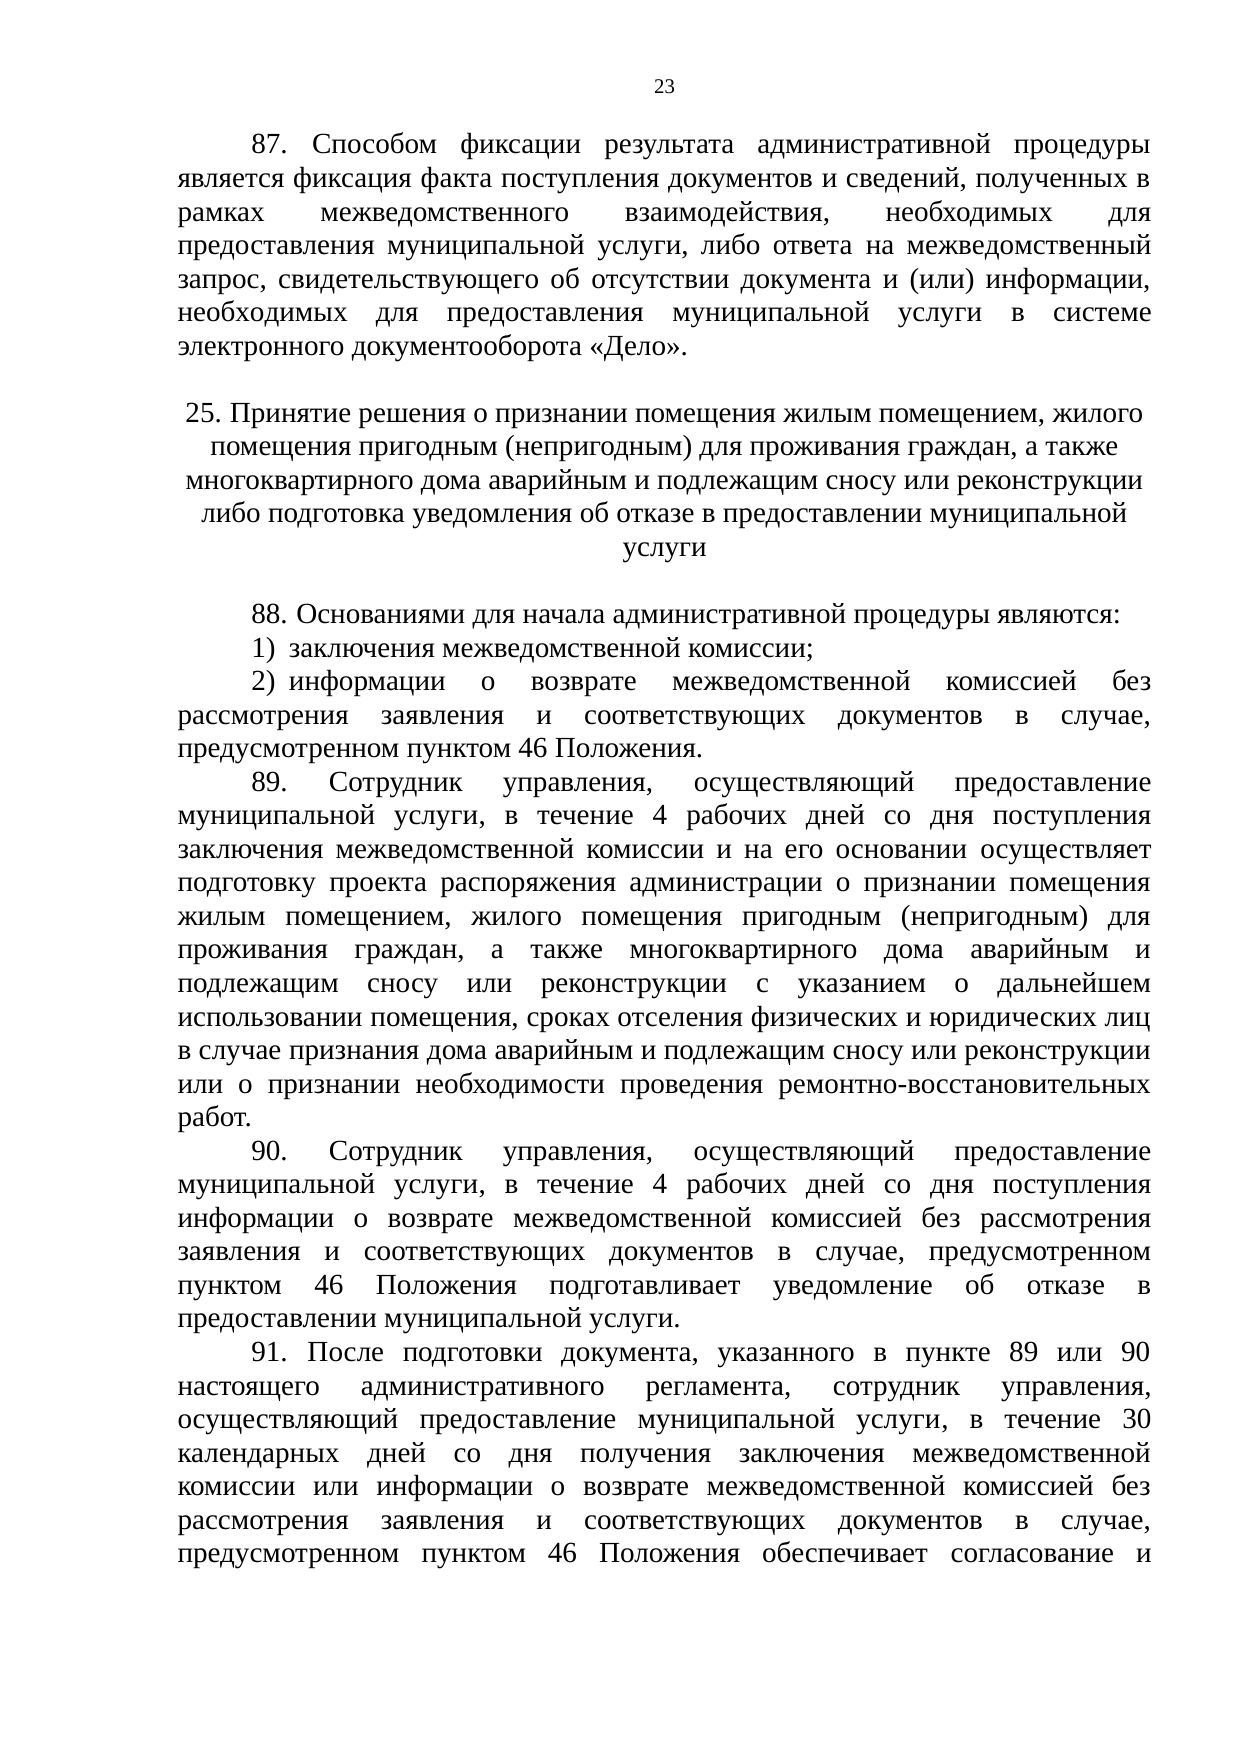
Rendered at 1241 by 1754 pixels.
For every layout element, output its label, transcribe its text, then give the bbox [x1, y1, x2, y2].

list Сотрудник управления, осуществляющий предоставление муниципальной услуги, в течение 4 рабочих дней со дня поступления заключения межведомственной комиссии и на его основании осуществляет подготовку проекта распоряжения администрации о признании помещения жилым помещением, жилого помещения пригодным (непригодным) для проживания граждан, а также многоквартирного дома аварийным и подлежащим сносу или реконструкции с указанием о дальнейшем использовании помещения, сроках отселения физических и юридических лиц в случае признания дома аварийным и подлежащим сносу или реконструкции или о признании необходимости проведения ремонтно-восстановительных работ. [177, 965, 1152, 1133]
list Принятие решения о признании помещения жилым помещением, жилого помещения пригодным (непригодным) для проживания граждан, а также многоквартирного дома аварийным и подлежащим сносу или реконструкции либо подготовка уведомления об отказе в предоставлении муниципальной услуги [177, 395, 1152, 563]
list Сотрудник управления, осуществляющий предоставление муниципальной услуги, в течение 4 рабочих дней со дня поступления информации о возврате межведомственной комиссией без рассмотрения заявления и соответствующих документов в случае, предусмотренном пунктом 46 Положения подготавливает уведомление об отказе в предоставлении муниципальной услуги. [177, 1133, 1152, 1334]
list Сотрудник управления, осуществляющий предоставление муниципальной услуги, в течение 4 рабочих дней со дня поступления заключения межведомственной комиссии и на его основании осуществляет подготовку проекта распоряжения администрации о признании помещения жилым помещением, жилого помещения пригодным (непригодным) для проживания граждан, а также многоквартирного дома аварийным и подлежащим сносу или реконструкции с указанием о дальнейшем использовании помещения, сроках отселения физических и юридических лиц в случае признания дома аварийным и подлежащим сносу или реконструкции или о признании необходимости проведения ремонтно-восстановительных работ. [177, 764, 1152, 865]
list информации о возврате межведомственной комиссией без рассмотрения заявления и соответствующих документов в случае, предусмотренном пунктом 46 Положения. [177, 663, 1152, 764]
list Способом фиксации результата административной процедуры является фиксация факта поступления документов и сведений, полученных в рамках межведомственного взаимодействия, необходимых для предоставления муниципальной услуги, либо ответа на межведомственный запрос, свидетельствующего об отсутствии документа и (или) информации, необходимых для предоставления муниципальной услуги в системе электронного документооборота «Дело». [177, 127, 1152, 361]
list заключения межведомственной комиссии; [177, 630, 1152, 663]
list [177, 1334, 1152, 1569]
list Основаниями для начала административной процедуры являются: [177, 596, 1152, 630]
